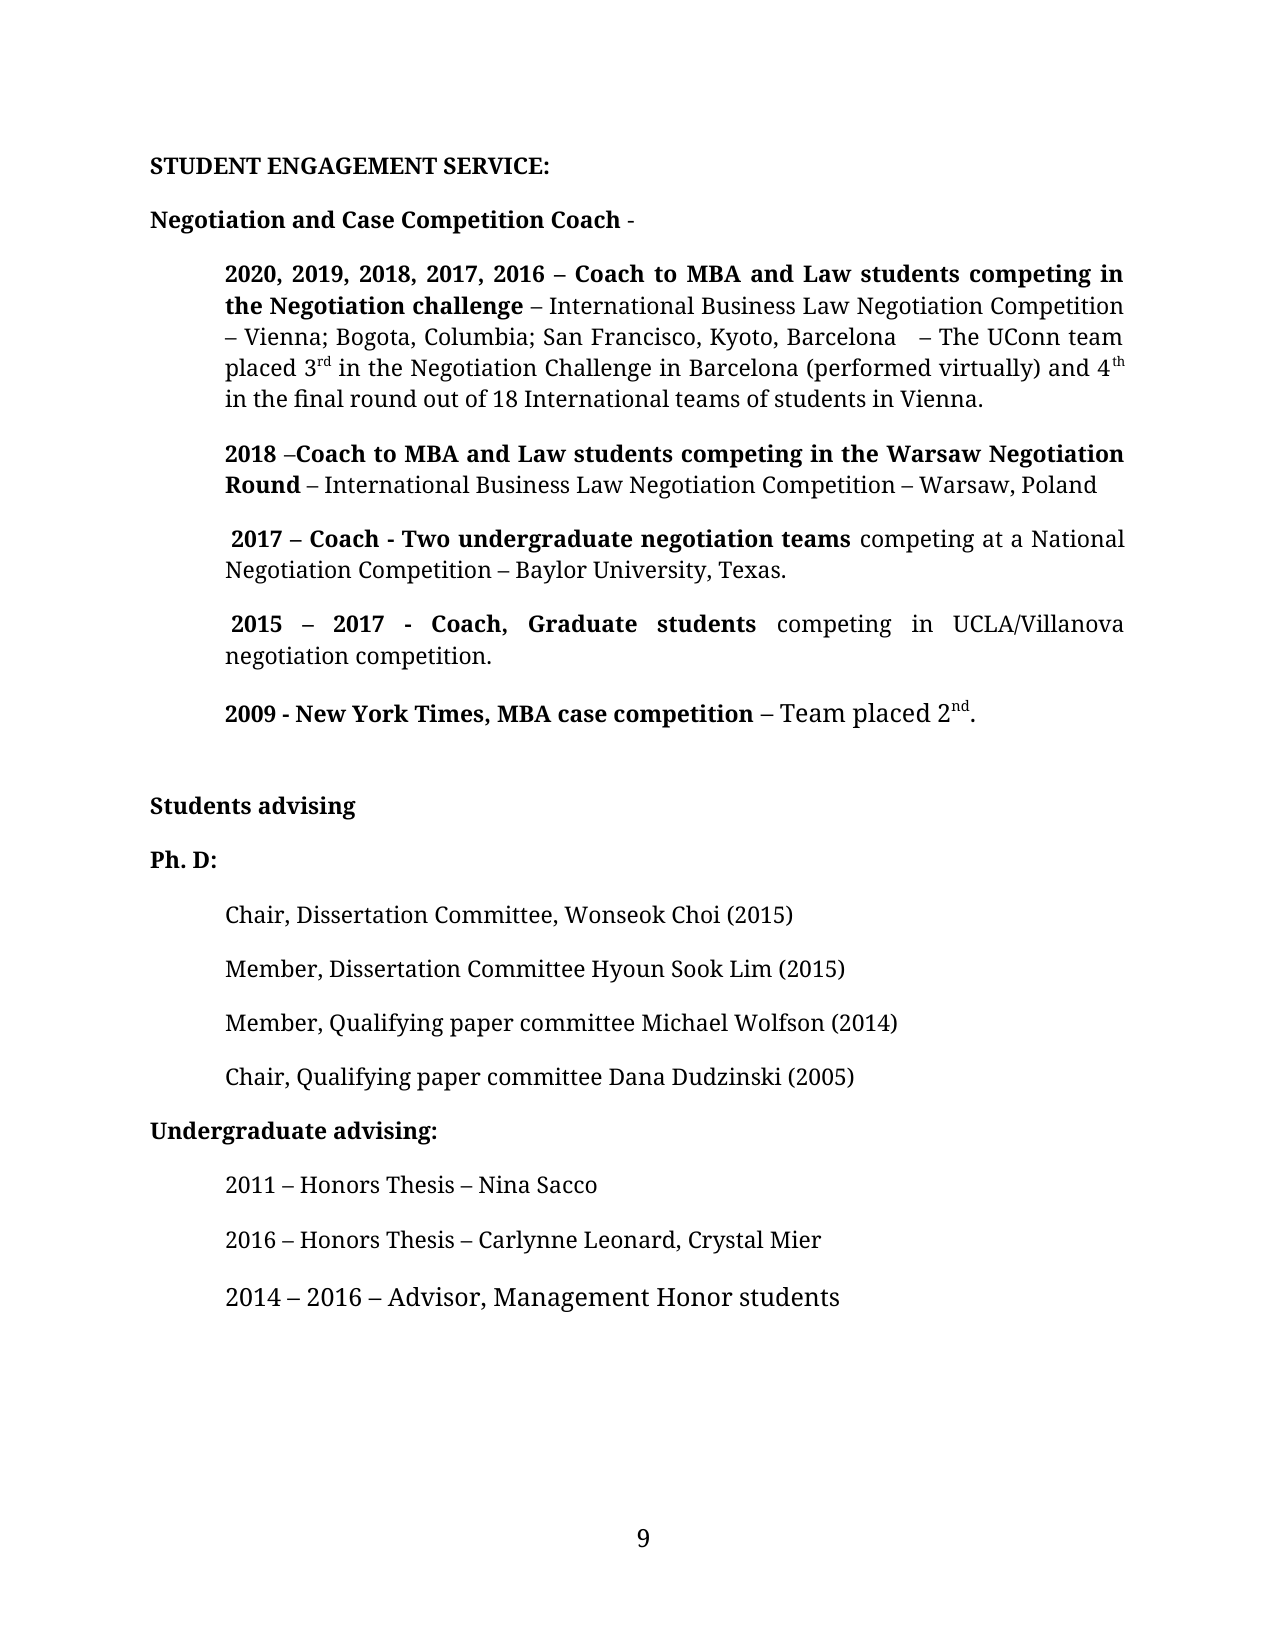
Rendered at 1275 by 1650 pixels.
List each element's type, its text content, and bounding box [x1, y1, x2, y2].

text 2018 –Coach to MBA and Law students competing in the Warsaw Negotiation Round – International Business Law Negotiation Competition – Warsaw, Poland [225, 437, 1125, 500]
text Undergraduate advising: [150, 1115, 1125, 1147]
text 2011 – Honors Thesis – Nina Sacco [150, 1169, 1125, 1201]
text Ph. D: [150, 844, 1125, 876]
text STUDENT ENGAGEMENT SERVICE: [150, 150, 1125, 181]
text Chair, Dissertation Committee, Wonseok Choi (2015) [225, 899, 1125, 930]
text 2017 – Coach - Two undergraduate negotiation teams competing at a National Negotiation Competition – Baylor University, Texas. [225, 523, 1125, 585]
text 2020, 2019, 2018, 2017, 2016 – Coach to MBA and Law students competing in the Negotiation challenge – International Business Law Negotiation Competition – Vienna; Bogota, Columbia; San Francisco, Kyoto, Barcelona – The UConn team placed 3rd in the Negotiation Challenge in Barcelona (performed virtually) and 4th in the final round out of 18 International teams of students in Vienna. [225, 258, 1125, 414]
text Member, Qualifying paper committee Michael Wolfson (2014) [150, 1007, 1125, 1038]
text Negotiation and Case Competition Coach - [150, 204, 1125, 235]
text 2016 – Honors Thesis – Carlynne Leonard, Crystal Mier [150, 1224, 1125, 1255]
text 2014 – 2016 – Advisor, Management Honor students [150, 1280, 1125, 1314]
text Chair, Qualifying paper committee Dana Dudzinski (2005) [150, 1061, 1125, 1092]
text 2015 – 2017 - Coach, Graduate students competing in UCLA/Villanova negotiation competition. [225, 608, 1125, 671]
text Students advising [150, 790, 1125, 822]
text 2009 - New York Times, MBA case competition – Team placed 2nd. [150, 696, 1125, 730]
text Member, Dissertation Committee Hyoun Sook Lim (2015) [225, 953, 1125, 984]
